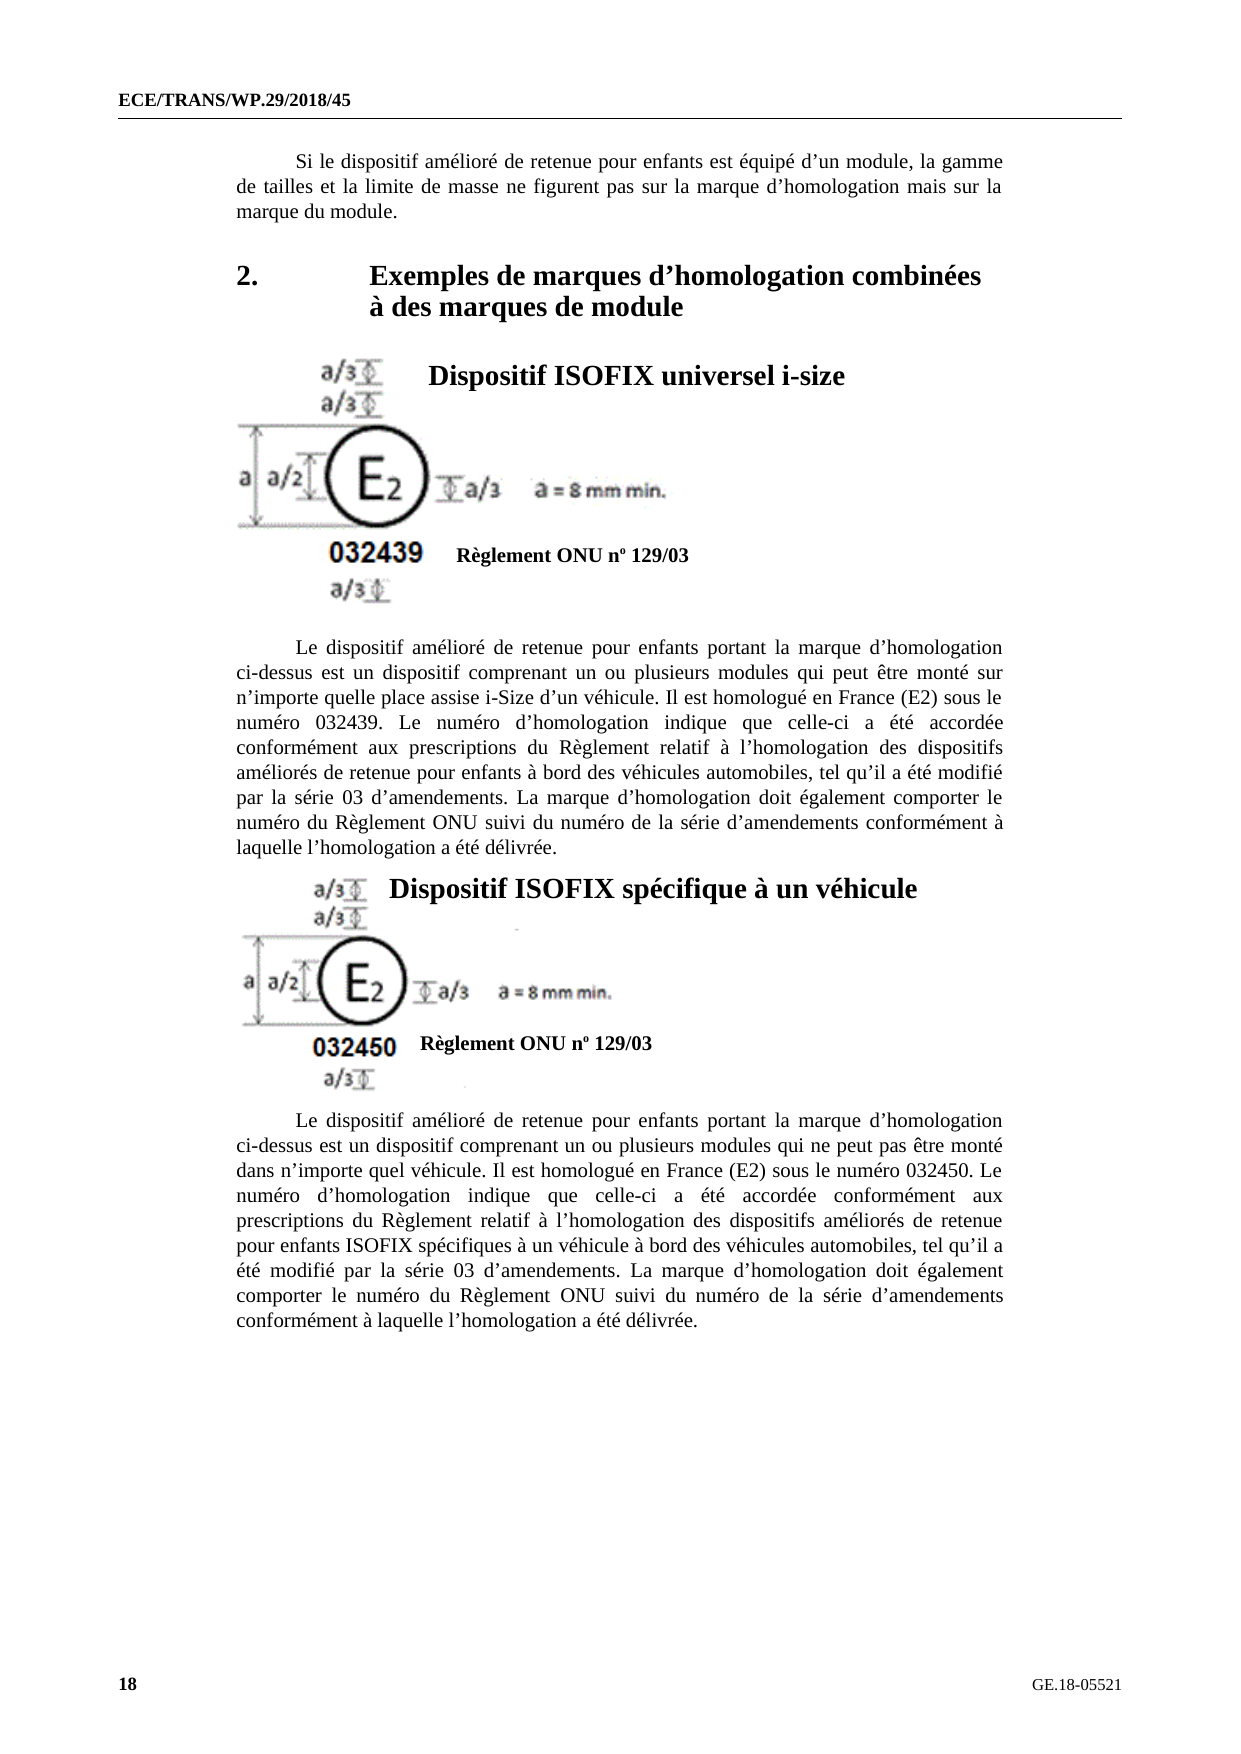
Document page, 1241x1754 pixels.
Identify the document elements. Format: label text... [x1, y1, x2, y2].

text Le dispositif amélioré de retenue pour enfants portant la marque d’homologation ci-dessus est un dispositif comprenant un ou plusieurs modules qui ne peut pas être monté dans n’importe quel véhicule. Il est homologué en France (E2) sous le numéro 032450. Le numéro d’homologation indique que celle-ci a été accordée conformément aux prescriptions du Règlement relatif à l’homologation des dispositifs améliorés de retenue pour enfants ISOFIX spécifiques à un véhicule à bord des véhicules automobiles, tel qu’il a été modifié par la série 03 d’amendements. La marque d’homologation doit également comporter le numéro du Règlement ONU suivi du numéro de la série d’amendements conformément à laquelle l’homologation a été délivrée. [236, 1107, 1004, 1332]
picture [236, 871, 782, 1107]
text Si le dispositif amélioré de retenue pour enfants est équipé d’un module, la gamme de tailles et la limite de masse ne figurent pas sur la marque d’homologation mais sur la marque du module. [236, 148, 1004, 223]
text 2. Exemples de marques d’homologation combinées à des marques de module [118, 260, 1004, 323]
text Le dispositif amélioré de retenue pour enfants portant la marque d’homologation ci-dessus est un dispositif comprenant un ou plusieurs modules qui peut être monté sur n’importe quelle place assise i-Size d’un véhicule. Il est homologué en France (E2) sous le numéro 032439. Le numéro d’homologation indique que celle-ci a été accordée conformément aux prescriptions du Règlement relatif à l’homologation des dispositifs améliorés de retenue pour enfants à bord des véhicules automobiles, tel qu’il a été modifié par la série 03 d’amendements. La marque d’homologation doit également comporter le numéro du Règlement ONU suivi du numéro de la série d’amendements conformément à laquelle l’homologation a été délivrée. [236, 634, 1004, 859]
picture [236, 347, 854, 635]
